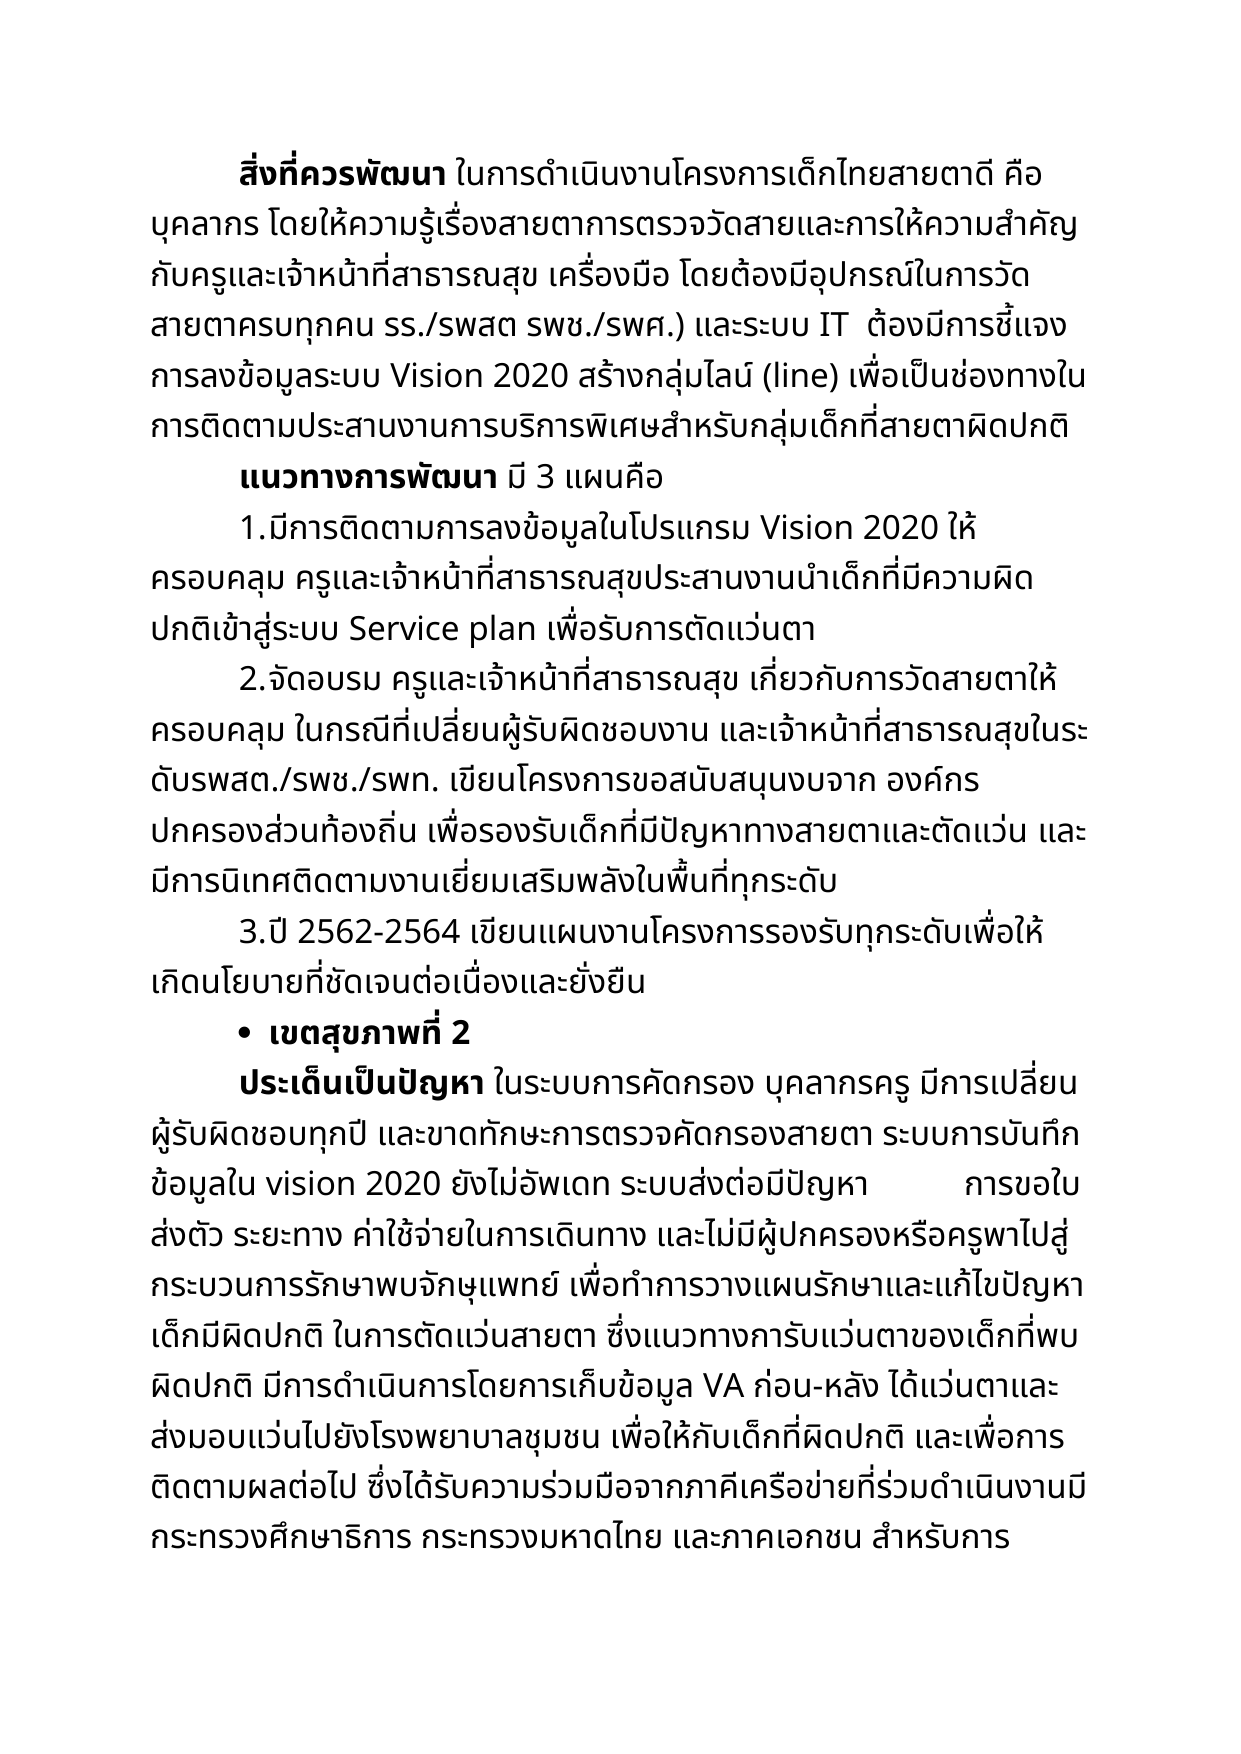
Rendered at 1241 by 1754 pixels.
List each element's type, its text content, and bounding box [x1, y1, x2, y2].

text แนวทางการพัฒนา มี 3 แผนคือ [150, 453, 1090, 503]
list เขตสุขภาพที่ 2 [239, 1009, 1090, 1059]
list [150, 1059, 1090, 1564]
text สิ่งที่ควรพัฒนา ในการดำเนินงานโครงการเด็กไทยสายตาดี คือ บุคลากร โดยให้ความรู้เรื่องสายตาการตรวจวัดสายและการให้ความสำคัญกับครูและเจ้าหน้าที่สาธารณสุข เครื่องมือ โดยต้องมีอุปกรณ์ในการวัดสายตาครบทุกคน รร./รพสต รพช./รพศ.) และระบบ IT ต้องมีการชี้แจงการลงข้อมูลระบบ Vision 2020 สร้างกลุ่มไลน์ (line) เพื่อเป็นช่องทางในการติดตามประสานงานการบริการพิเศษสำหรับกลุ่มเด็กที่สายตาผิดปกติ [150, 150, 1090, 453]
list มีการติดตามการลงข้อมูลในโปรแกรม Vision 2020 ให้ครอบคลุม ครูและเจ้าหน้าที่สาธารณสุขประสานงานนำเด็กที่มีความผิดปกติเข้าสู่ระบบ Service plan เพื่อรับการตัดแว่นตา [150, 503, 1090, 655]
list จัดอบรม ครูและเจ้าหน้าที่สาธารณสุข เกี่ยวกับการวัดสายตาให้ครอบคลุม ในกรณีที่เปลี่ยนผู้รับผิดชอบงาน และเจ้าหน้าที่สาธารณสุขในระดับรพสต./รพช./รพท. เขียนโครงการขอสนับสนุนงบจาก องค์กรปกครองส่วนท้องถิ่น เพื่อรองรับเด็กที่มีปัญหาทางสายตาและตัดแว่น และมีการนิเทศติดตามงานเยี่ยมเสริมพลังในพื้นที่ทุกระดับ [150, 655, 1090, 908]
list ปี 2562-2564 เขียนแผนงานโครงการรองรับทุกระดับเพื่อให้เกิดนโยบายที่ชัดเจนต่อเนื่องและยั่งยืน [150, 908, 1090, 1009]
